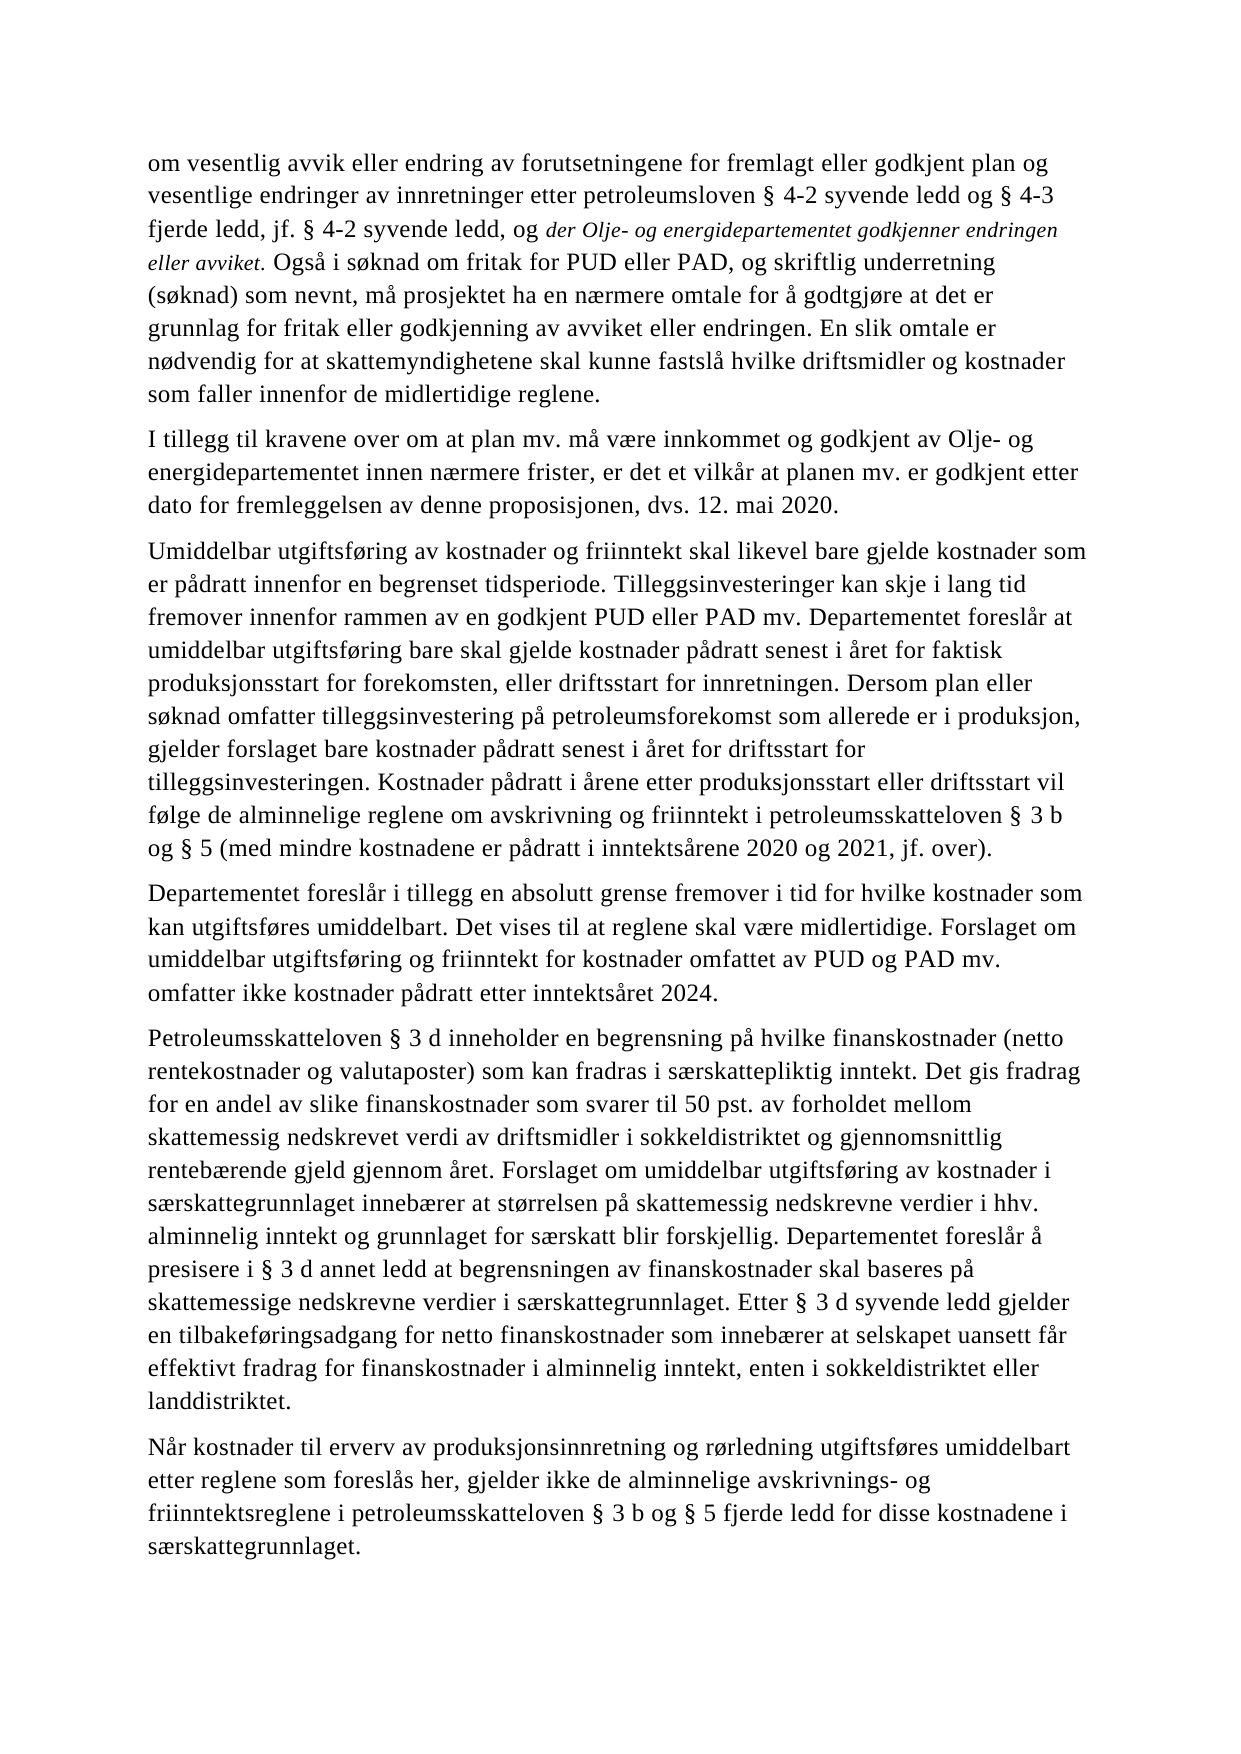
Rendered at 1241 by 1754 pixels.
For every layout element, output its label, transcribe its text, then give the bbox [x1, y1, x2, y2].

text Umiddelbar utgiftsføring av kostnader og friinntekt skal likevel bare gjelde kostnader som er pådratt innenfor en begrenset tidsperiode. Tilleggsinvesteringer kan skje i lang tid fremover innenfor rammen av en godkjent PUD eller PAD mv. Departementet foreslår at umiddelbar utgiftsføring bare skal gjelde kostnader pådratt senest i året for faktisk produksjonsstart for forekomsten, eller driftsstart for innretningen. Dersom plan eller søknad omfatter tilleggsinvestering på petroleumsforekomst som allerede er i produksjon, gjelder forslaget bare kostnader pådratt senest i året for driftsstart for tilleggsinvesteringen. Kostnader pådratt i årene etter produksjonsstart eller driftsstart vil følge de alminnelige reglene om avskrivning og friinntekt i petroleumsskatteloven § 3 b og § 5 (med mindre kostnadene er pådratt i inntektsårene 2020 og 2021, jf. over). [148, 536, 1093, 862]
text Departementet foreslår i tillegg en absolutt grense fremover i tid for hvilke kostnader som kan utgiftsføres umiddelbart. Det vises til at reglene skal være midlertidige. Forslaget om umiddelbar utgiftsføring og friinntekt for kostnader omfattet av PUD og PAD mv. omfatter ikke kostnader pådratt etter inntektsåret 2024. [148, 878, 1093, 1006]
text Når kostnader til erverv av produksjonsinnretning og rørledning utgiftsføres umiddelbart etter reglene som foreslås her, gjelder ikke de alminnelige avskrivnings- og friinntektsreglene i petroleumsskatteloven § 3 b og § 5 fjerde ledd for disse kostnadene i særskattegrunnlaget. [148, 1432, 1093, 1560]
text I tillegg til kravene over om at plan mv. må være innkommet og godkjent av Olje- og energidepartementet innen nærmere frister, er det et vilkår at planen mv. er godkjent etter dato for fremleggelsen av denne proposisjonen, dvs. 12. mai 2020. [148, 424, 1093, 519]
text Petroleumsskatteloven § 3 d inneholder en begrensning på hvilke finanskostnader (netto rentekostnader og valutaposter) som kan fradras i særskattepliktig inntekt. Det gis fradrag for en andel av slike finanskostnader som svarer til 50 pst. av forholdet mellom skattemessig nedskrevet verdi av driftsmidler i sokkeldistriktet og gjennomsnittlig rentebærende gjeld gjennom året. Forslaget om umiddelbar utgiftsføring av kostnader i særskattegrunnlaget innebærer at størrelsen på skattemessig nedskrevne verdier i hhv. alminnelig inntekt og grunnlaget for særskatt blir forskjellig. Departementet foreslår å presisere i § 3 d annet ledd at begrensningen av finanskostnader skal baseres på skattemessige nedskrevne verdier i særskattegrunnlaget. Etter § 3 d syvende ledd gjelder en tilbakeføringsadgang for netto finanskostnader som innebærer at selskapet uansett får effektivt fradrag for finanskostnader i alminnelig inntekt, enten i sokkeldistriktet eller landdistriktet. [148, 1023, 1093, 1415]
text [148, 148, 1093, 407]
